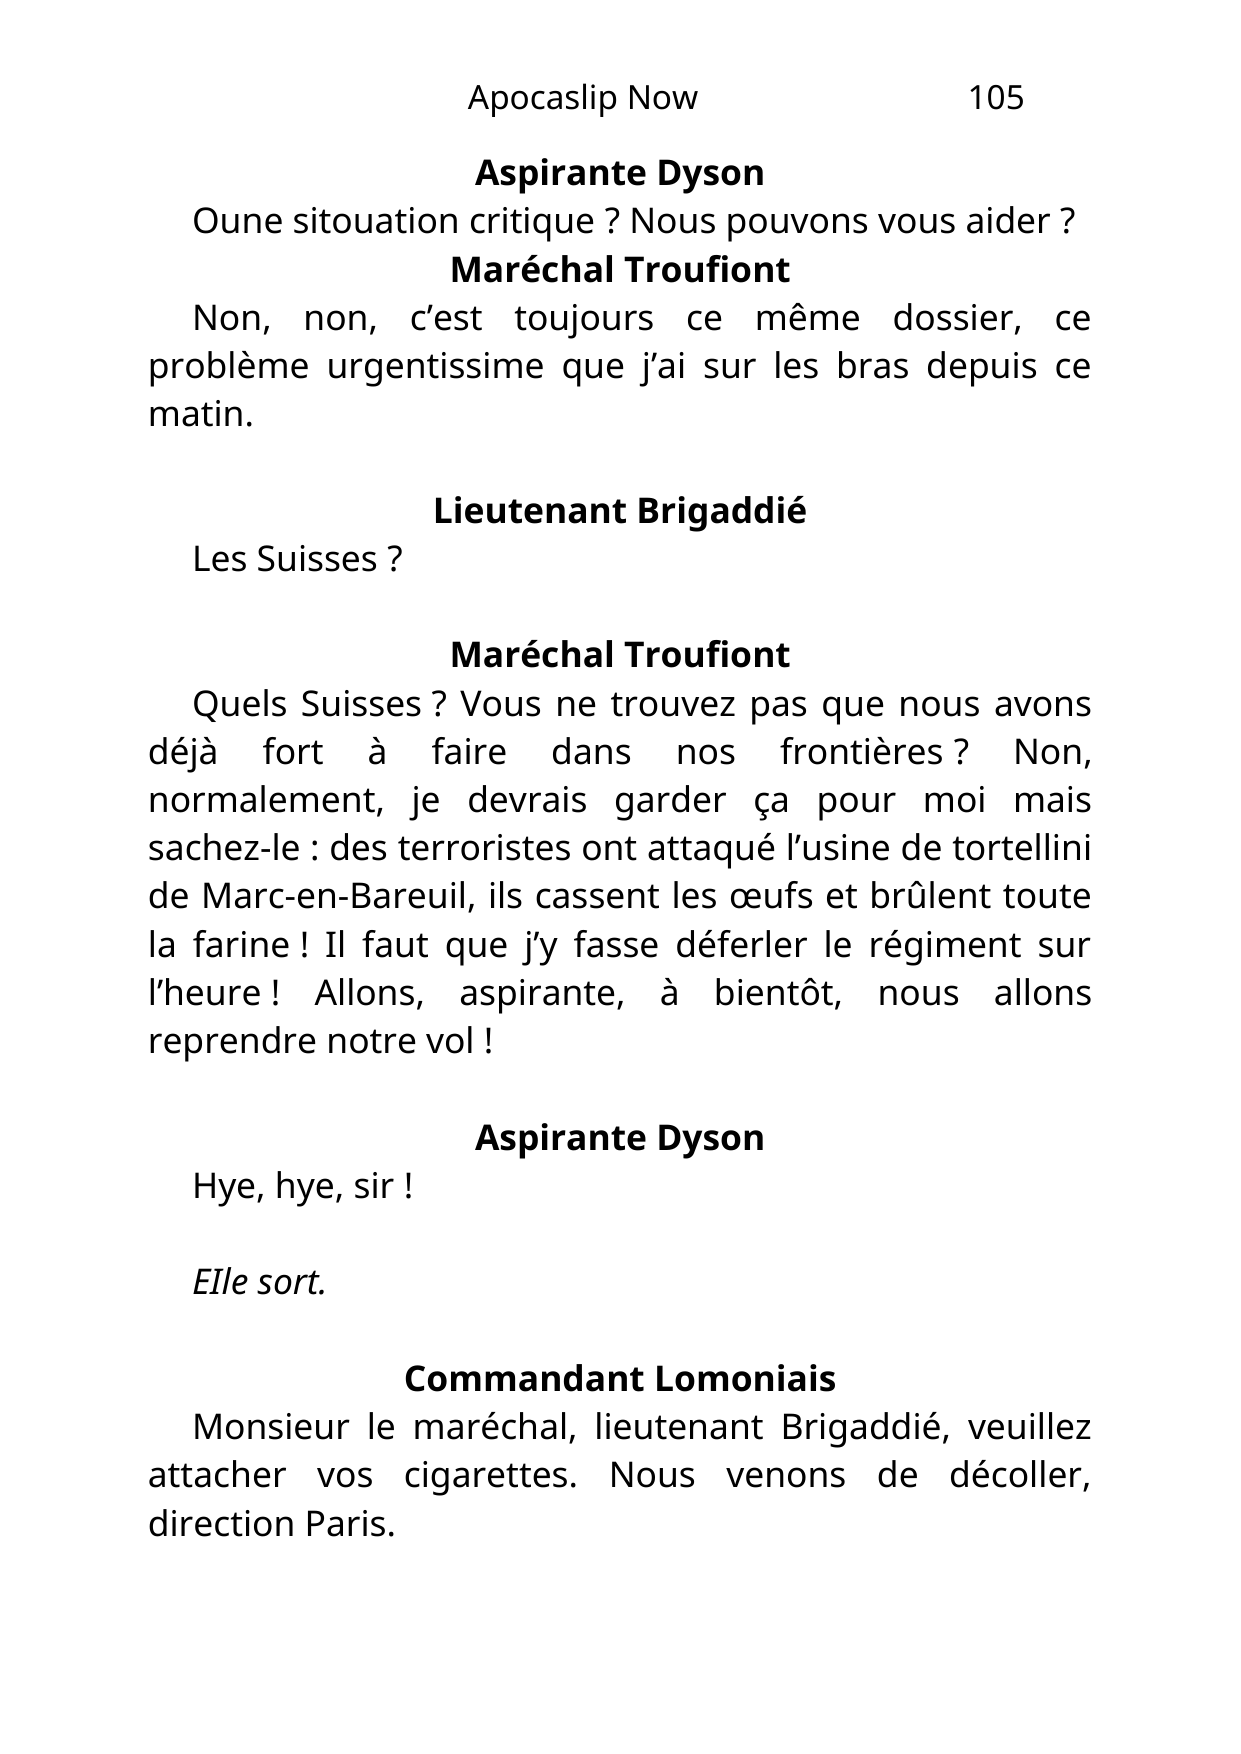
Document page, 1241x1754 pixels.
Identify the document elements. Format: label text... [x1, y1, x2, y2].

text Monsieur le maréchal, lieutenant Brigaddié, veuillez attacher vos cigarettes. Nous venons de décoller, direction Paris. [148, 1402, 1093, 1546]
text Lieutenant Brigaddié [148, 485, 1093, 533]
text Aspirante Dyson [148, 1112, 1093, 1160]
text EIle sort. [148, 1257, 1093, 1305]
text Oune sitouation critique ? Nous pouvons vous aider ? [148, 196, 1093, 244]
text Les Suisses ? [148, 533, 1093, 582]
text Non, non, c’est toujours ce même dossier, ce problème urgentissime que j’ai sur les bras depuis ce matin. [148, 292, 1093, 437]
text Hye, hye, sir ! [148, 1160, 1093, 1209]
text Maréchal Troufiont [148, 244, 1093, 292]
text Maréchal Troufiont [148, 630, 1093, 678]
text Commandant Lomoniais [148, 1353, 1093, 1402]
text Quels Suisses ? Vous ne trouvez pas que nous avons déjà fort à faire dans nos frontières ? Non, normalement, je devrais garder ça pour moi mais sachez-le : des terroristes ont attaqué l’usine de tortellini de Marc-en-Bareuil, ils cassent les œufs et brûlent toute la farine ! Il faut que j’y fasse déferler le régiment sur l’heure ! Allons, aspirante, à bientôt, nous allons reprendre notre vol ! [148, 678, 1093, 1064]
text Aspirante Dyson [148, 148, 1093, 196]
